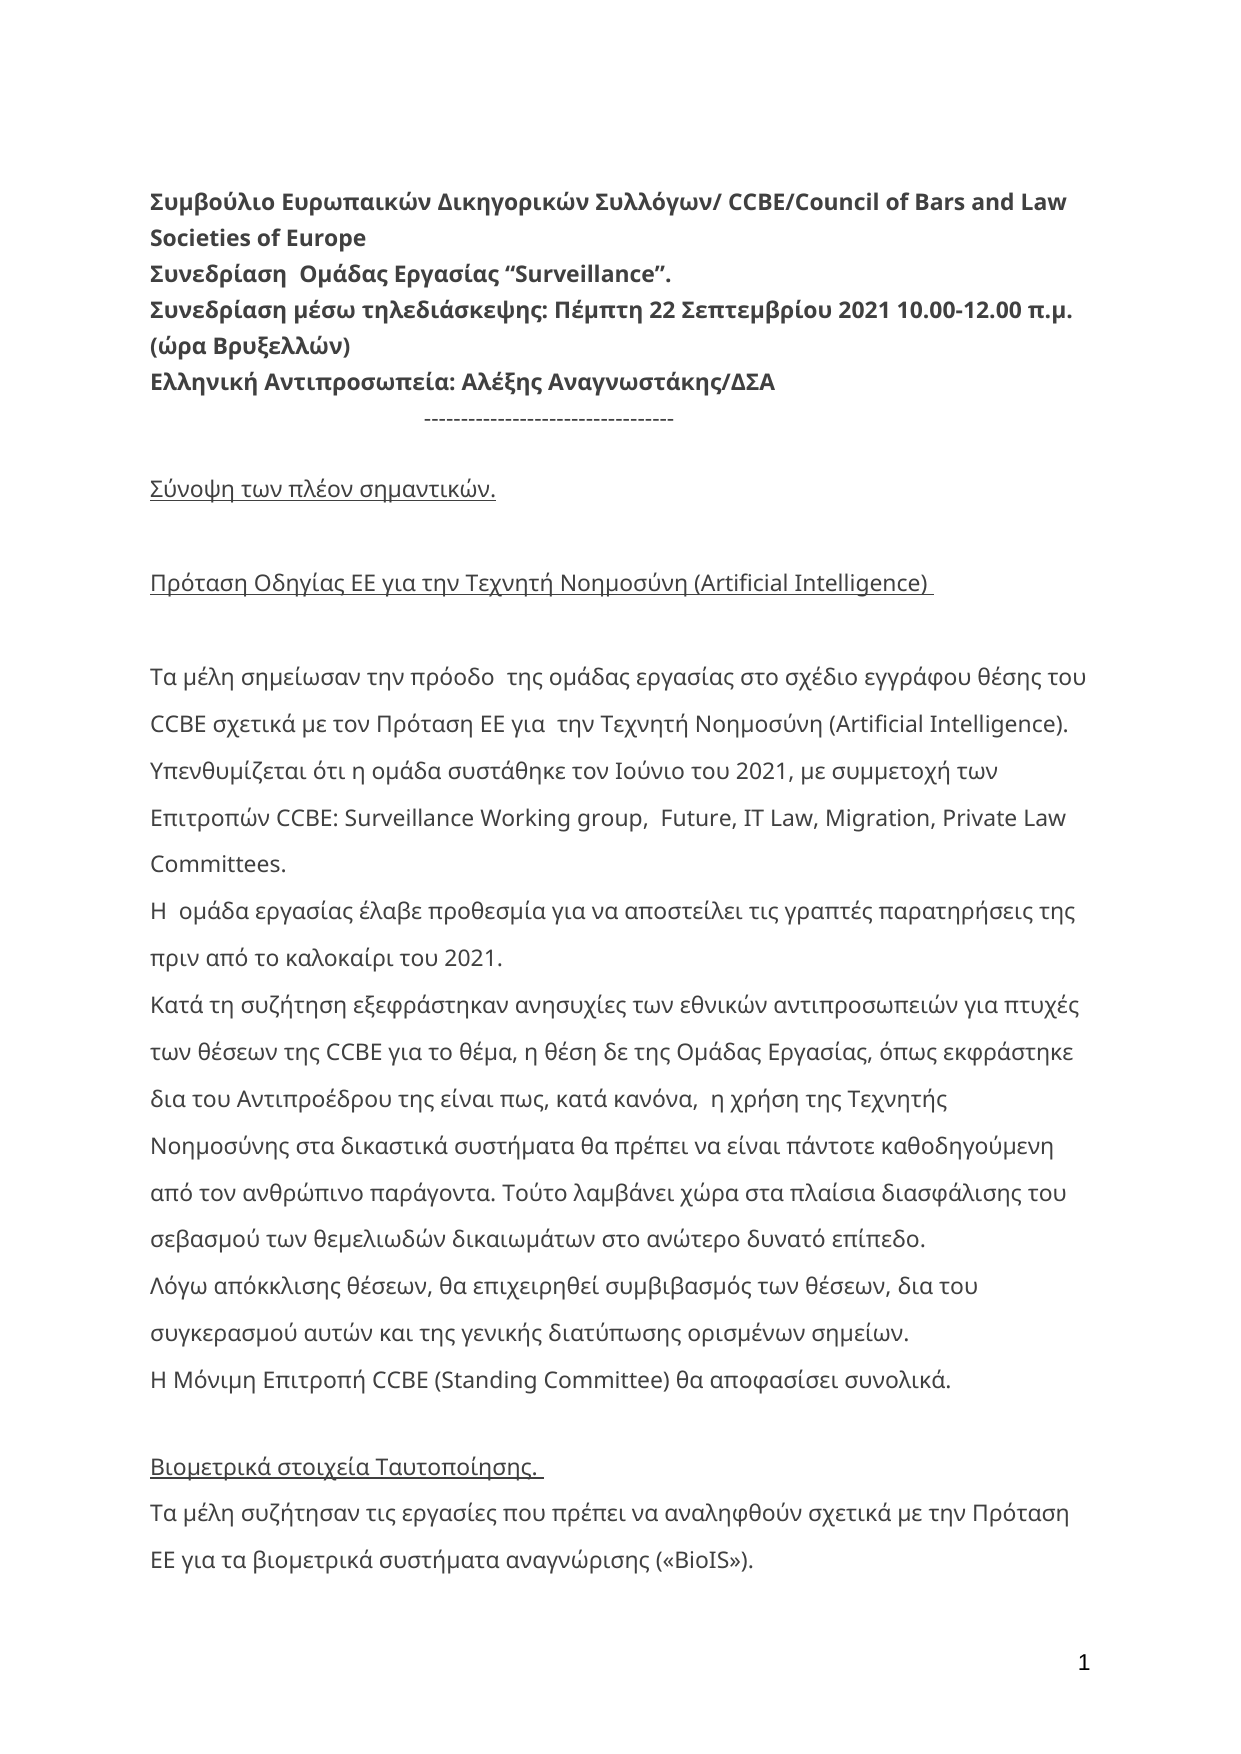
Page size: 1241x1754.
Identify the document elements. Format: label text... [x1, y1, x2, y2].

text Ελληνική Αντιπροσωπεία: Αλέξης Αναγνωστάκης/ΔΣΑ [150, 366, 1090, 397]
text Σύνοψη των πλέον σημαντικών. [150, 473, 1090, 505]
text Λόγω απόκκλισης θέσεων, θα επιχειρηθεί συμβιβασμός των θέσεων, δια του συγκερασμού αυτών και της γενικής διατύπωσης ορισμένων σημείων. [150, 1270, 1090, 1348]
text ---------------------------------- [150, 402, 1090, 433]
text Κατά τη συζήτηση εξεφράστηκαν ανησυχίες των εθνικών αντιπροσωπειών για πτυχές των θέσεων της CCBE για το θέμα, η θέση δε της Ομάδας Εργασίας, όπως εκφράστηκε δια του Αντιπροέδρου της είναι πως, κατά κανόνα, η χρήση της Τεχνητής Νοημοσύνης στα δικαστικά συστήματα θα πρέπει να είναι πάντοτε καθοδηγούμενη από τον ανθρώπινο παράγοντα. Τούτο λαμβάνει χώρα στα πλαίσια διασφάλισης του σεβασμού των θεμελιωδών δικαιωμάτων στο ανώτερο δυνατό επίπεδο. [150, 989, 1090, 1255]
text Συμβούλιο Ευρωπαικών Δικηγορικών Συλλόγων/ CCBE/Council of Bars and Law Societies of Europe [150, 186, 1090, 253]
text Η Μόνιμη Επιτροπή CCBE (Standing Committee) θα αποφασίσει συνολικά. [150, 1364, 1090, 1395]
text Τα μέλη σημείωσαν την πρόοδο της ομάδας εργασίας στο σχέδιο εγγράφου θέσης του CCBE σχετικά με τον Πρόταση ΕΕ για την Τεχνητή Νοημοσύνη (Artificial Intelligence). [150, 661, 1090, 739]
text Υπενθυμίζεται ότι η ομάδα συστάθηκε τον Ιούνιο του 2021, με συμμετοχή των Επιτροπών CCBE: Surveillance Working group, Future, IT Law, Migration, Private Law Committees. [150, 755, 1090, 880]
text Βιομετρικά στοιχεία Ταυτοποίησης. [150, 1450, 1090, 1482]
text Συνεδρίαση μέσω τηλεδιάσκεψης: Πέμπτη 22 Σεπτεμβρίου 2021 10.00-12.00 π.μ. (ώρα Βρυξελλών) [150, 294, 1090, 361]
text H ομάδα εργασίας έλαβε προθεσμία για να αποστείλει τις γραπτές παρατηρήσεις της πριν από το καλοκαίρι του 2021. [150, 895, 1090, 973]
text Τα μέλη συζήτησαν τις εργασίες που πρέπει να αναληφθούν σχετικά με την Πρόταση ΕΕ για τα βιομετρικά συστήματα αναγνώρισης («BioIS»). [150, 1497, 1090, 1575]
text Πρόταση Οδηγίας ΕΕ για την Τεχνητή Νοημοσύνη (Artificial Intelligence) [150, 567, 1090, 598]
text Συνεδρίαση Ομάδας Εργασίας “Surveillance”. [150, 258, 1090, 289]
